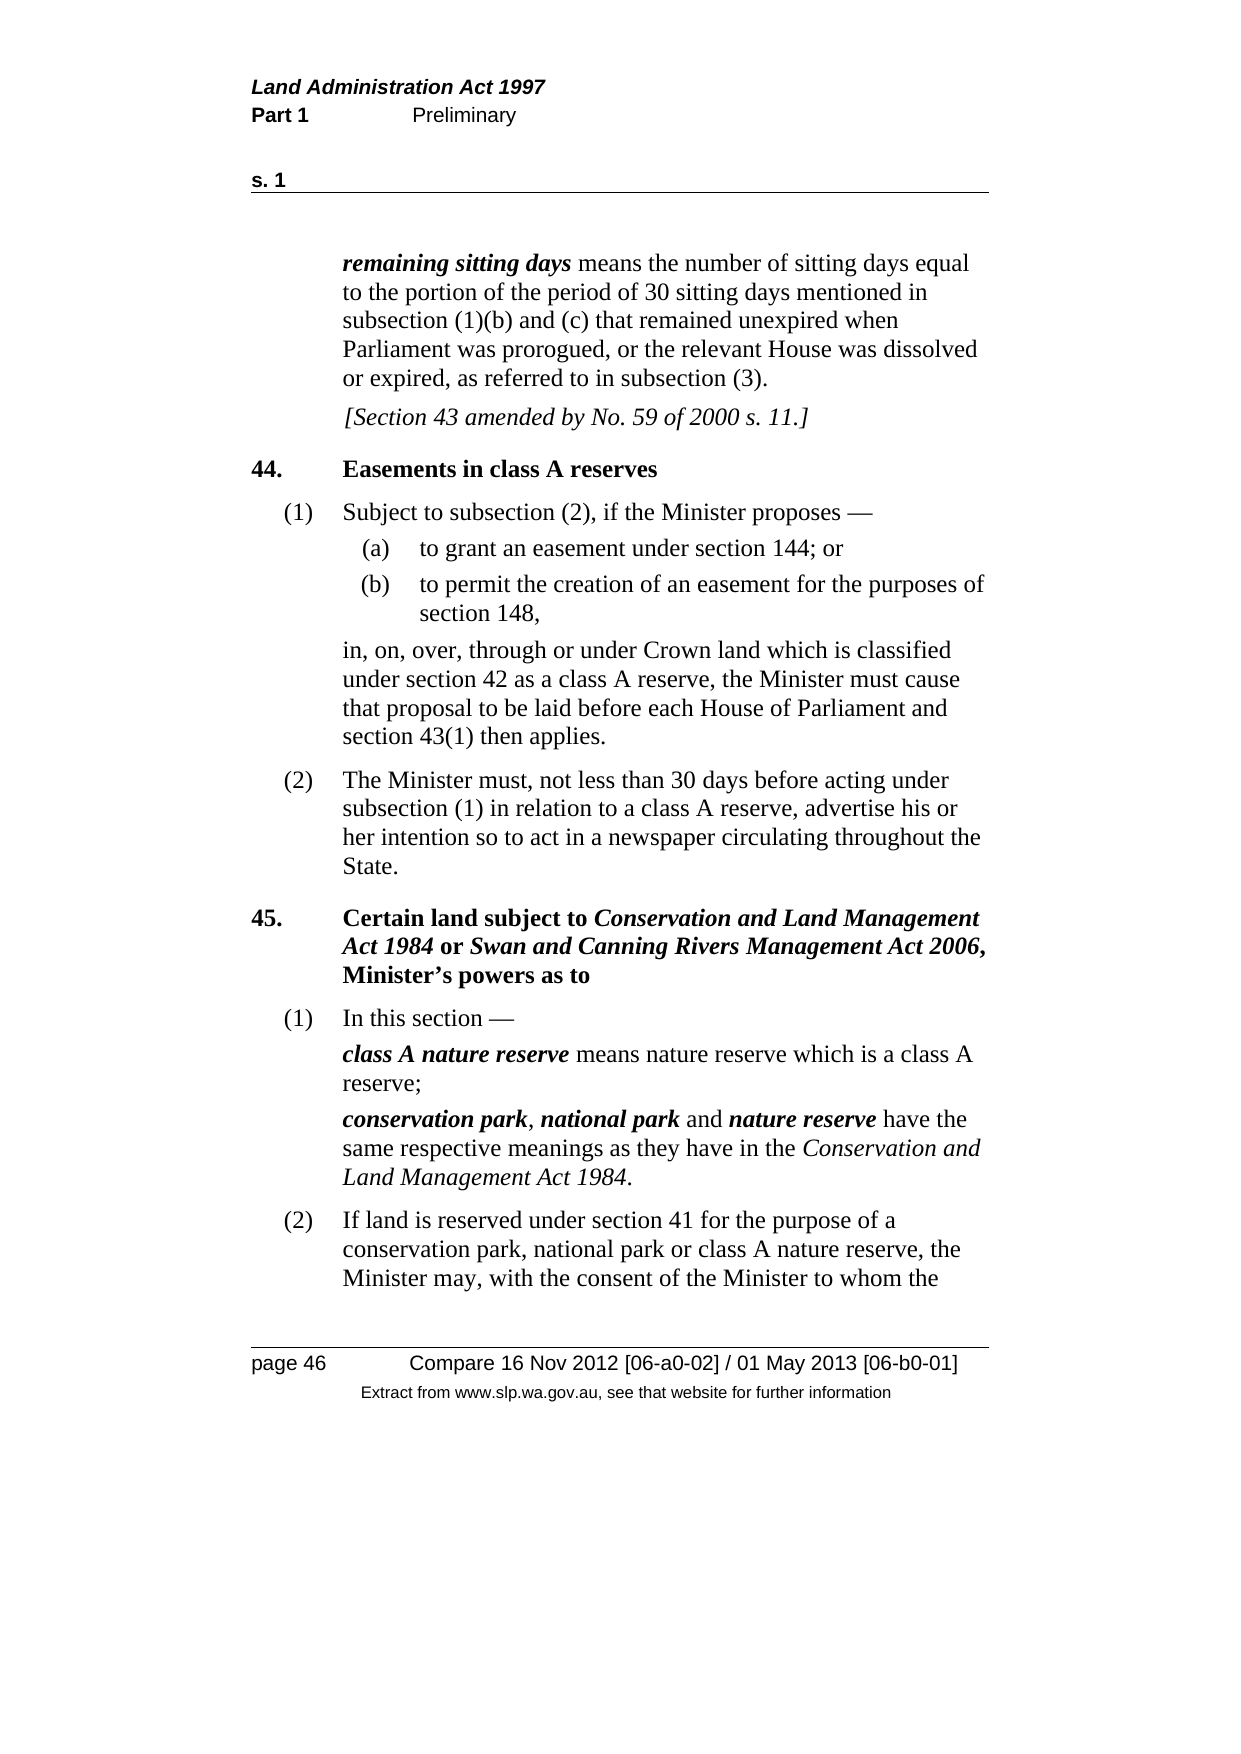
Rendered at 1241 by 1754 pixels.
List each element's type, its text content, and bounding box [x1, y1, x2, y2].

text remaining sitting days means the number of sitting days equal to the portion of the period of 30 sitting days mentioned in subsection (1)(b) and (c) that remained unexpired when Parliament was prorogued, or the relevant House was dissolved or expired, as referred to in subsection (3). [251, 248, 989, 392]
text class A nature reserve means nature reserve which is a class A reserve; [251, 1039, 989, 1097]
text (b) to permit the creation of an easement for the purposes of section 148, [251, 569, 989, 627]
text (2) The Minister must, not less than 30 days before acting under subsection (1) in relation to a class A reserve, advertise his or her intention so to act in a newspaper circulating throughout the State. [251, 765, 989, 880]
subtitle 44. Easements in class A reserves [251, 454, 989, 483]
text in, on, over, through or under Crown land which is classified under section 42 as a class A reserve, the Minister must cause that proposal to be laid before each House of Parliament and section 43(1) then applies. [251, 635, 989, 750]
text [Section 43 amended by No. 59 of 2000 s. 11.] [251, 402, 989, 431]
text (1) Subject to subsection (2), if the Minister proposes — [251, 497, 989, 526]
text conservation park, national park and nature reserve have the same respective meanings as they have in the Conservation and Land Management Act 1984. [251, 1104, 989, 1191]
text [251, 1205, 989, 1291]
text (a) to grant an easement under section 144; or [251, 533, 989, 562]
text (1) In this section — [251, 1003, 989, 1032]
subtitle 45. Certain land subject to Conservation and Land Management Act 1984 or Swan and Canning Rivers Management Act 2006, Minister’s powers as to [251, 903, 989, 989]
